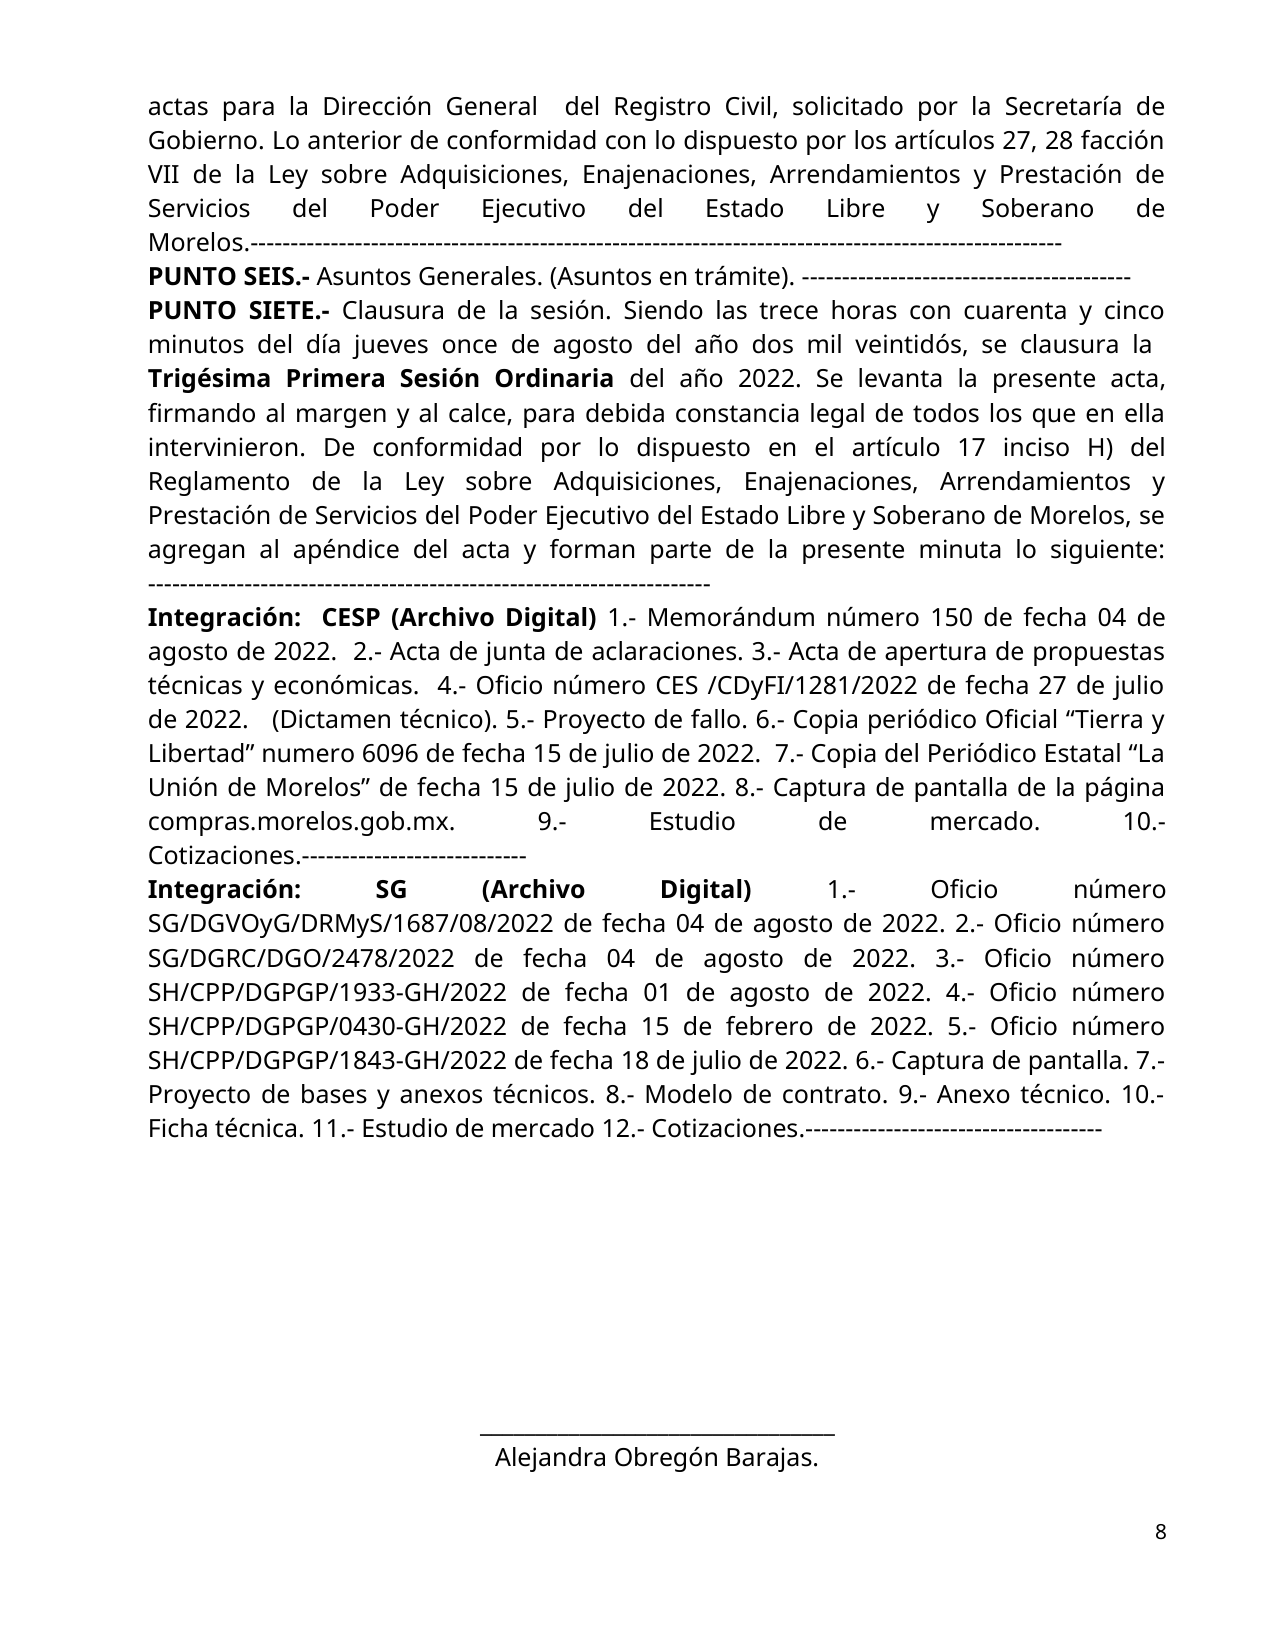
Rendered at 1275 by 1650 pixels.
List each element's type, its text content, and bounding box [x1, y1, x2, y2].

text ________________________________ [148, 1406, 1167, 1440]
text Integración: CESP (Archivo Digital) 1.- Memorándum número 150 de fecha 04 de agosto de 2022. 2.- Acta de junta de aclaraciones. 3.- Acta de apertura de propuestas técnicas y económicas. 4.- Oficio número CES /CDyFI/1281/2022 de fecha 27 de julio de 2022. (Dictamen técnico). 5.- Proyecto de fallo. 6.- Copia periódico Oficial “Tierra y Libertad” numero 6096 de fecha 15 de julio de 2022. 7.- Copia del Periódico Estatal “La Unión de Morelos” de fecha 15 de julio de 2022. 8.- Captura de pantalla de la página compras.morelos.gob.mx. 9.- Estudio de mercado. 10.- Cotizaciones.---------------------------- [148, 599, 1167, 872]
text Integración: SG (Archivo Digital) 1.- Oficio número SG/DGVOyG/DRMyS/1687/08/2022 de fecha 04 de agosto de 2022. 2.- Oficio número SG/DGRC/DGO/2478/2022 de fecha 04 de agosto de 2022. 3.- Oficio número SH/CPP/DGPGP/1933-GH/2022 de fecha 01 de agosto de 2022. 4.- Oficio número SH/CPP/DGPGP/0430-GH/2022 de fecha 15 de febrero de 2022. 5.- Oficio número SH/CPP/DGPGP/1843-GH/2022 de fecha 18 de julio de 2022. 6.- Captura de pantalla. 7.- Proyecto de bases y anexos técnicos. 8.- Modelo de contrato. 9.- Anexo técnico. 10.- Ficha técnica. 11.- Estudio de mercado 12.- Cotizaciones.------------------------------------- [148, 872, 1167, 1144]
text PUNTO SEIS.- Asuntos Generales. (Asuntos en trámite). ----------------------------------------- [148, 259, 1167, 293]
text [148, 89, 1167, 259]
text Alejandra Obregón Barajas. [148, 1440, 1167, 1474]
text PUNTO SIETE.- Clausura de la sesión. Siendo las trece horas con cuarenta y cinco minutos del día jueves once de agosto del año dos mil veintidós, se clausura la Trigésima Primera Sesión Ordinaria del año 2022. Se levanta la presente acta, firmando al margen y al calce, para debida constancia legal de todos los que en ella intervinieron. De conformidad por lo dispuesto en el artículo 17 inciso H) del Reglamento de la Ley sobre Adquisiciones, Enajenaciones, Arrendamientos y Prestación de Servicios del Poder Ejecutivo del Estado Libre y Soberano de Morelos, se agregan al apéndice del acta y forman parte de la presente minuta lo siguiente: ---------------------------------------------------------------------- [148, 293, 1167, 599]
